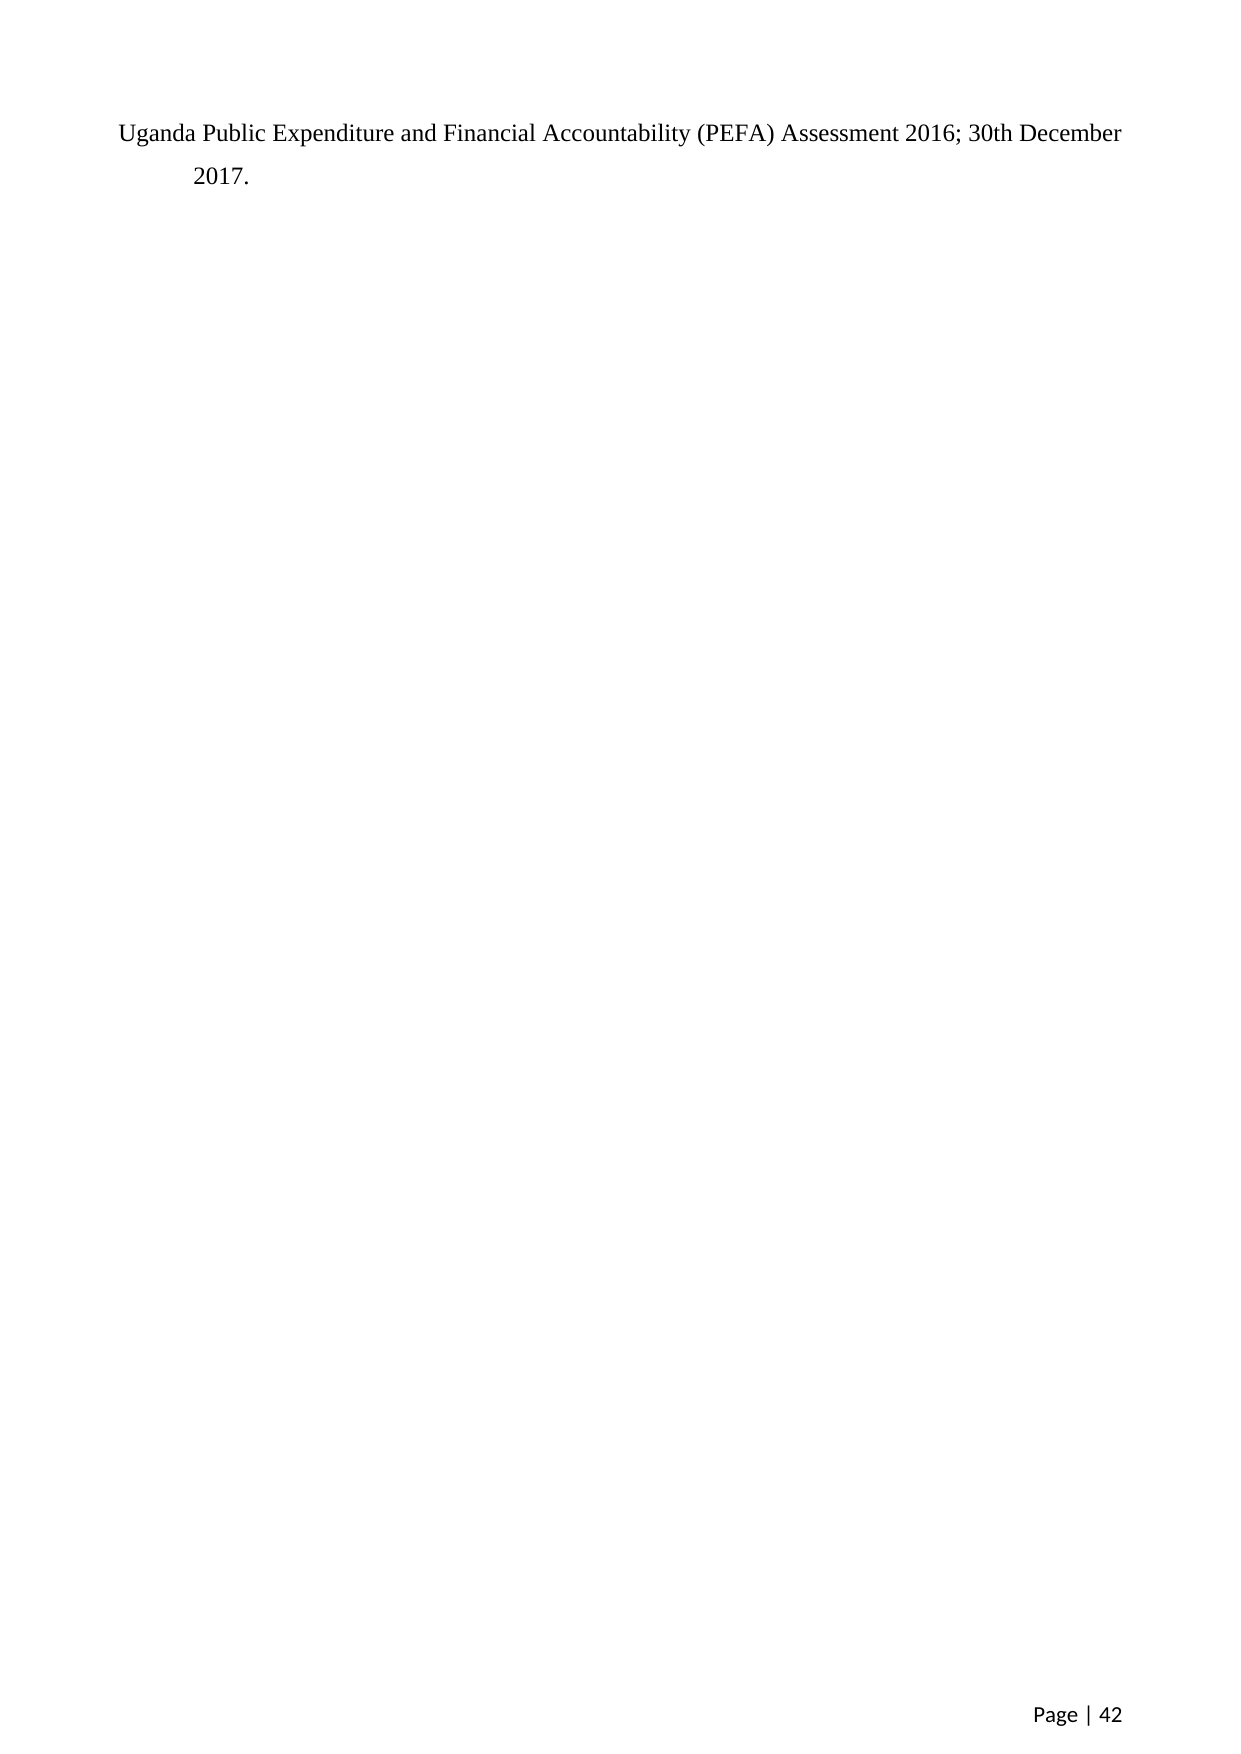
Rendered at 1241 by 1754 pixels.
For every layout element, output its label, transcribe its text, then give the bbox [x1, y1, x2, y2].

text Uganda Public Expenditure and Financial Accountability (PEFA) Assessment 2016; 30th December 2017. [118, 118, 1122, 190]
